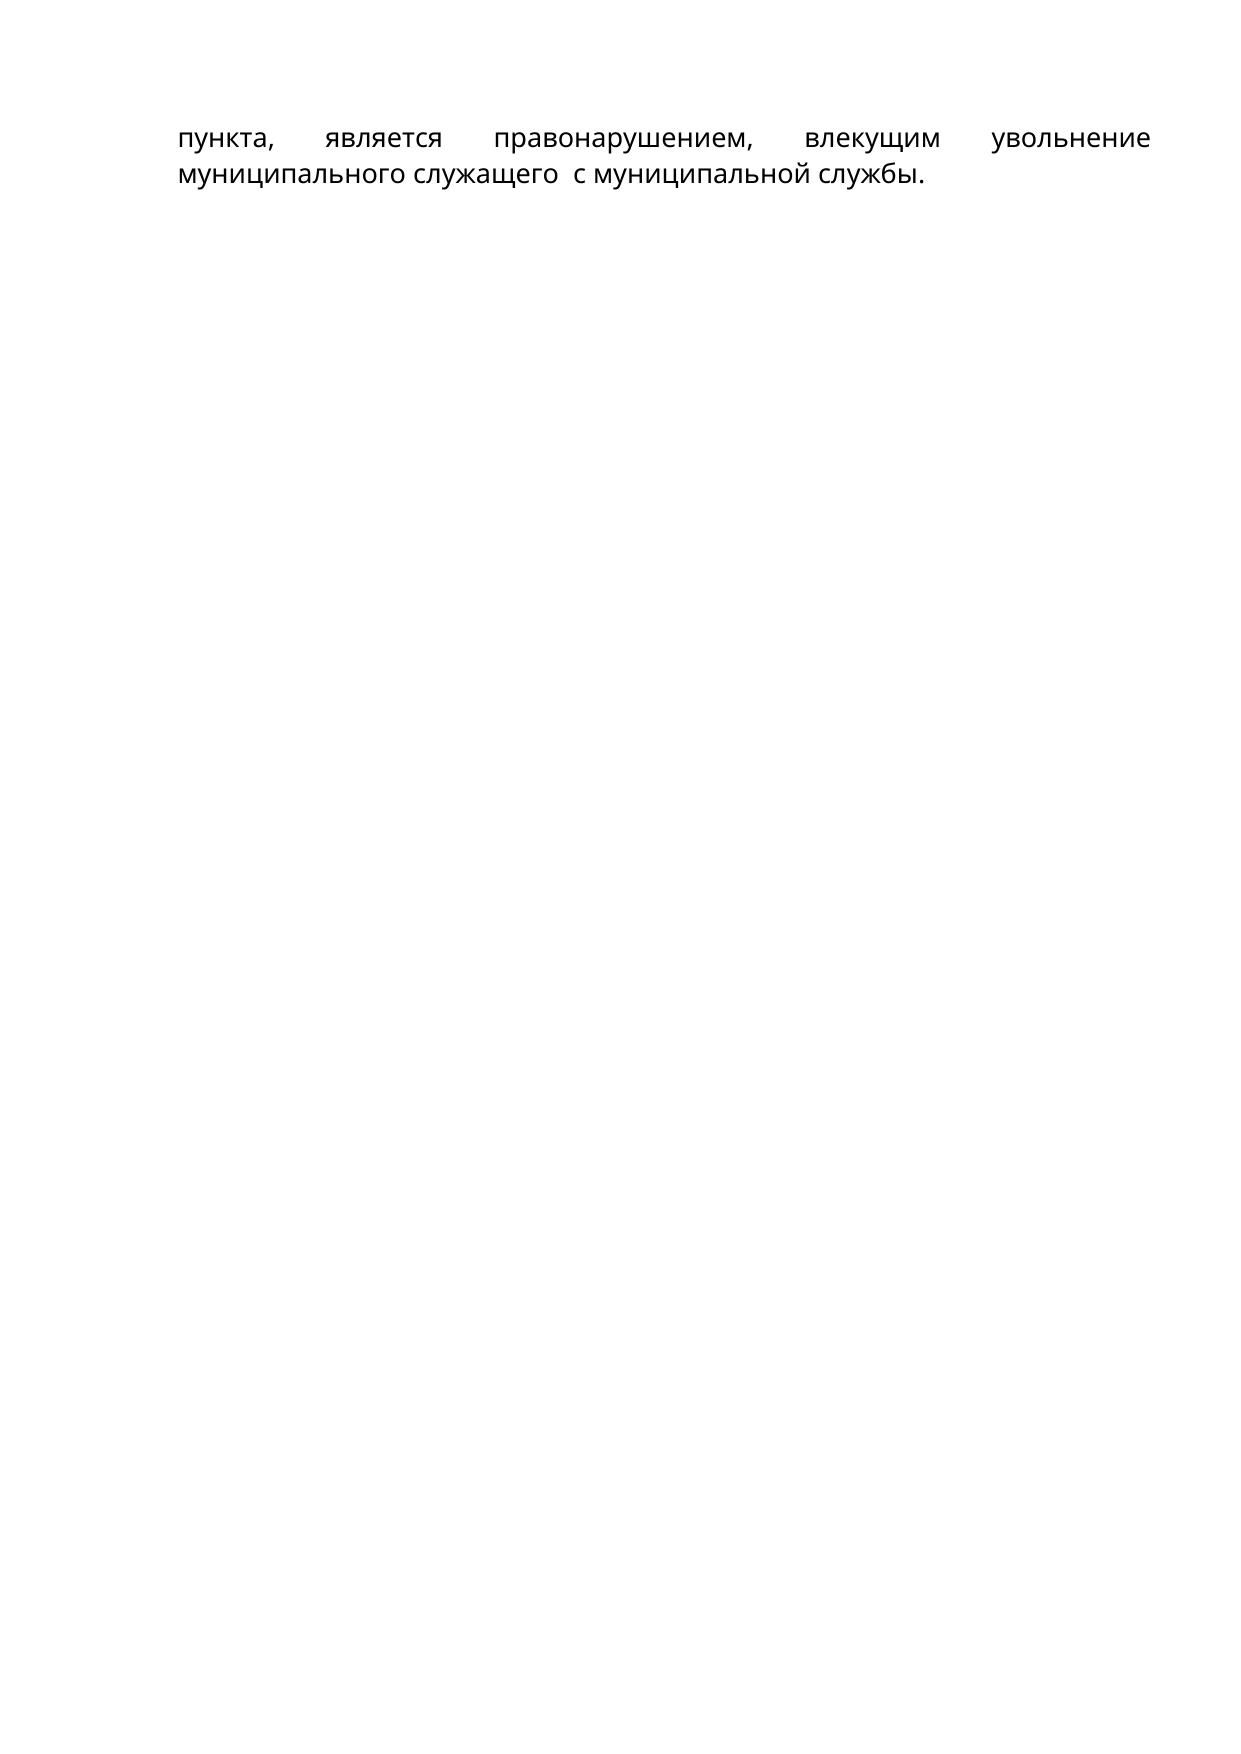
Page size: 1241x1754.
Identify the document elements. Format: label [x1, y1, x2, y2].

text [177, 118, 1152, 192]
